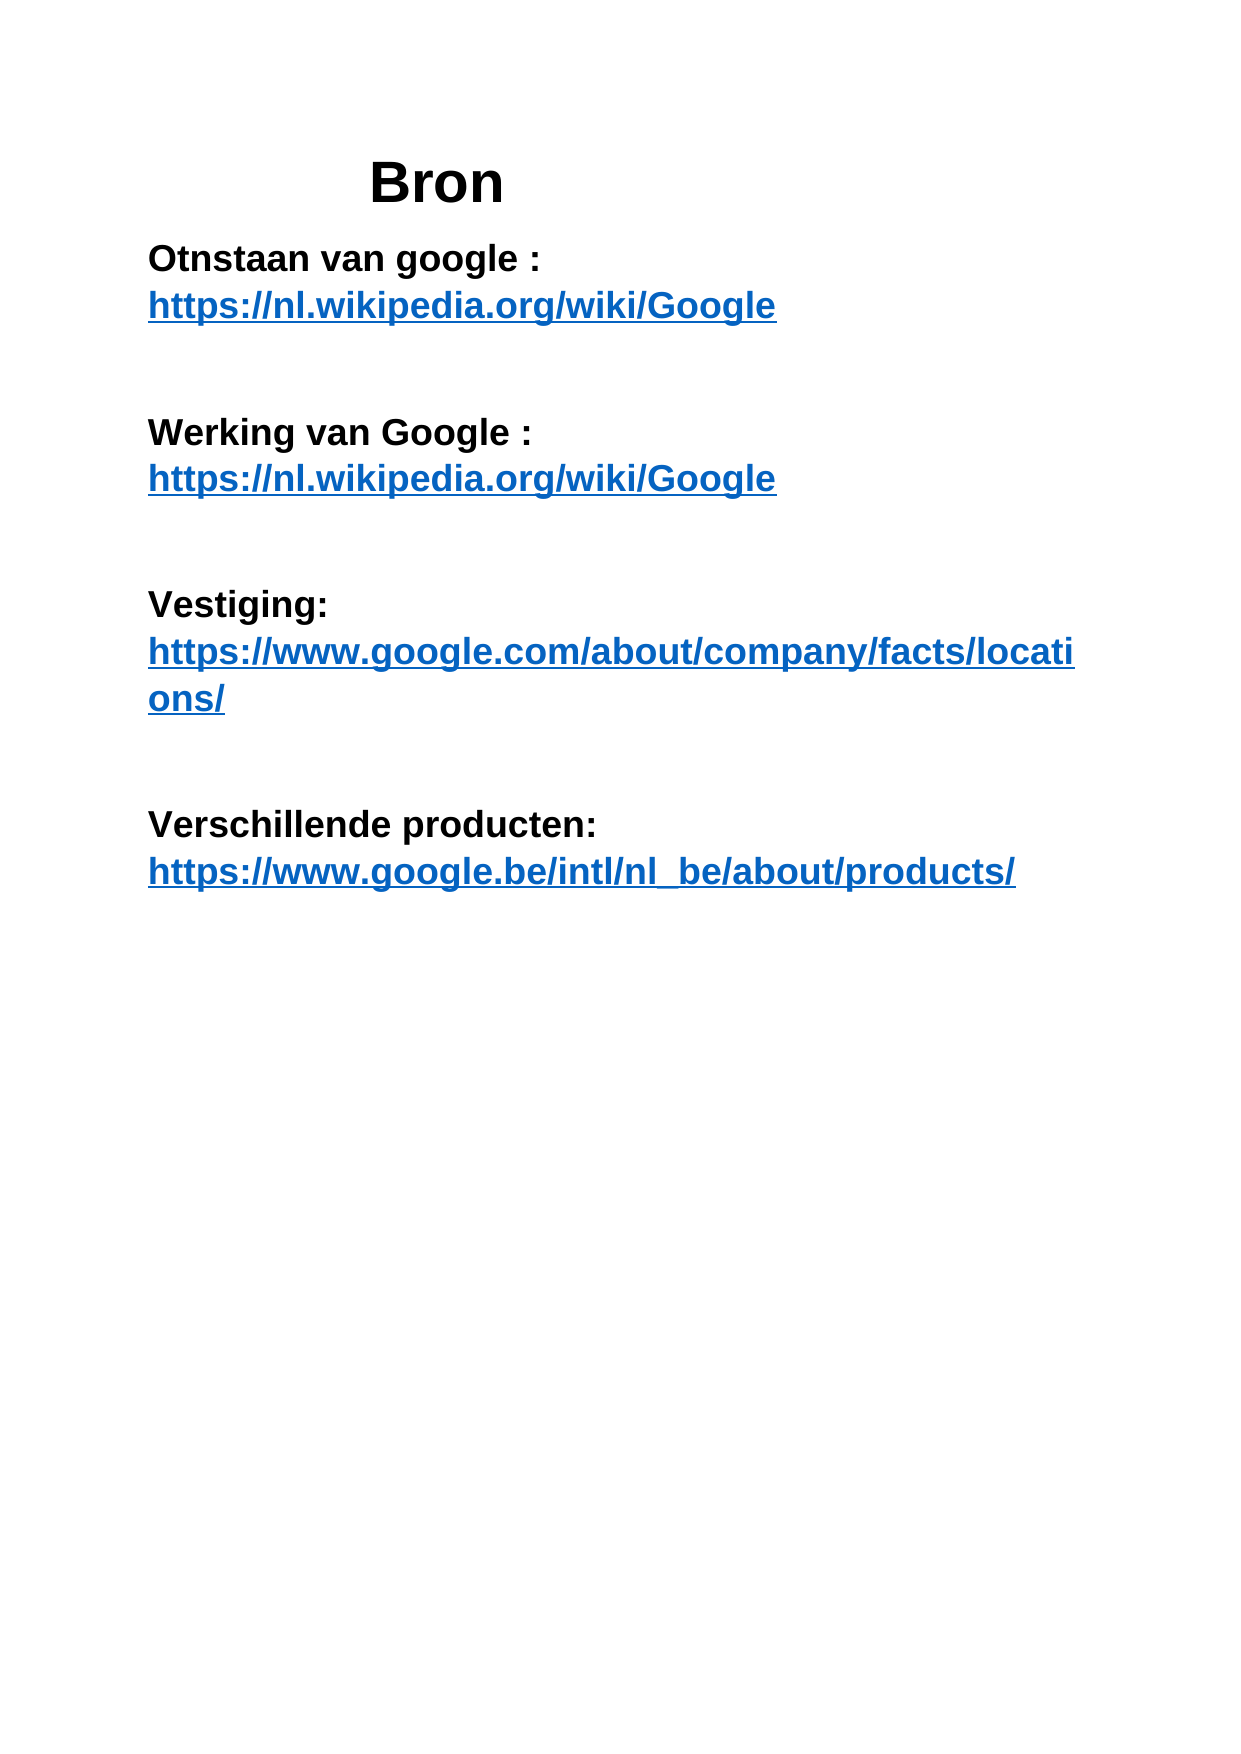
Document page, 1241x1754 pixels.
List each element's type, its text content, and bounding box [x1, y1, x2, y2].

text Otnstaan van google : https://nl.wikipedia.org/wiki/Google [148, 237, 1093, 326]
text Vestiging: https://www.google.com/about/company/facts/locations/ [148, 583, 1093, 719]
text Verschillende producten: https://www.google.be/intl/nl_be/about/products/ [148, 802, 1093, 892]
text Werking van Google : https://nl.wikipedia.org/wiki/Google [148, 410, 1093, 499]
text Bron [295, 148, 1093, 215]
